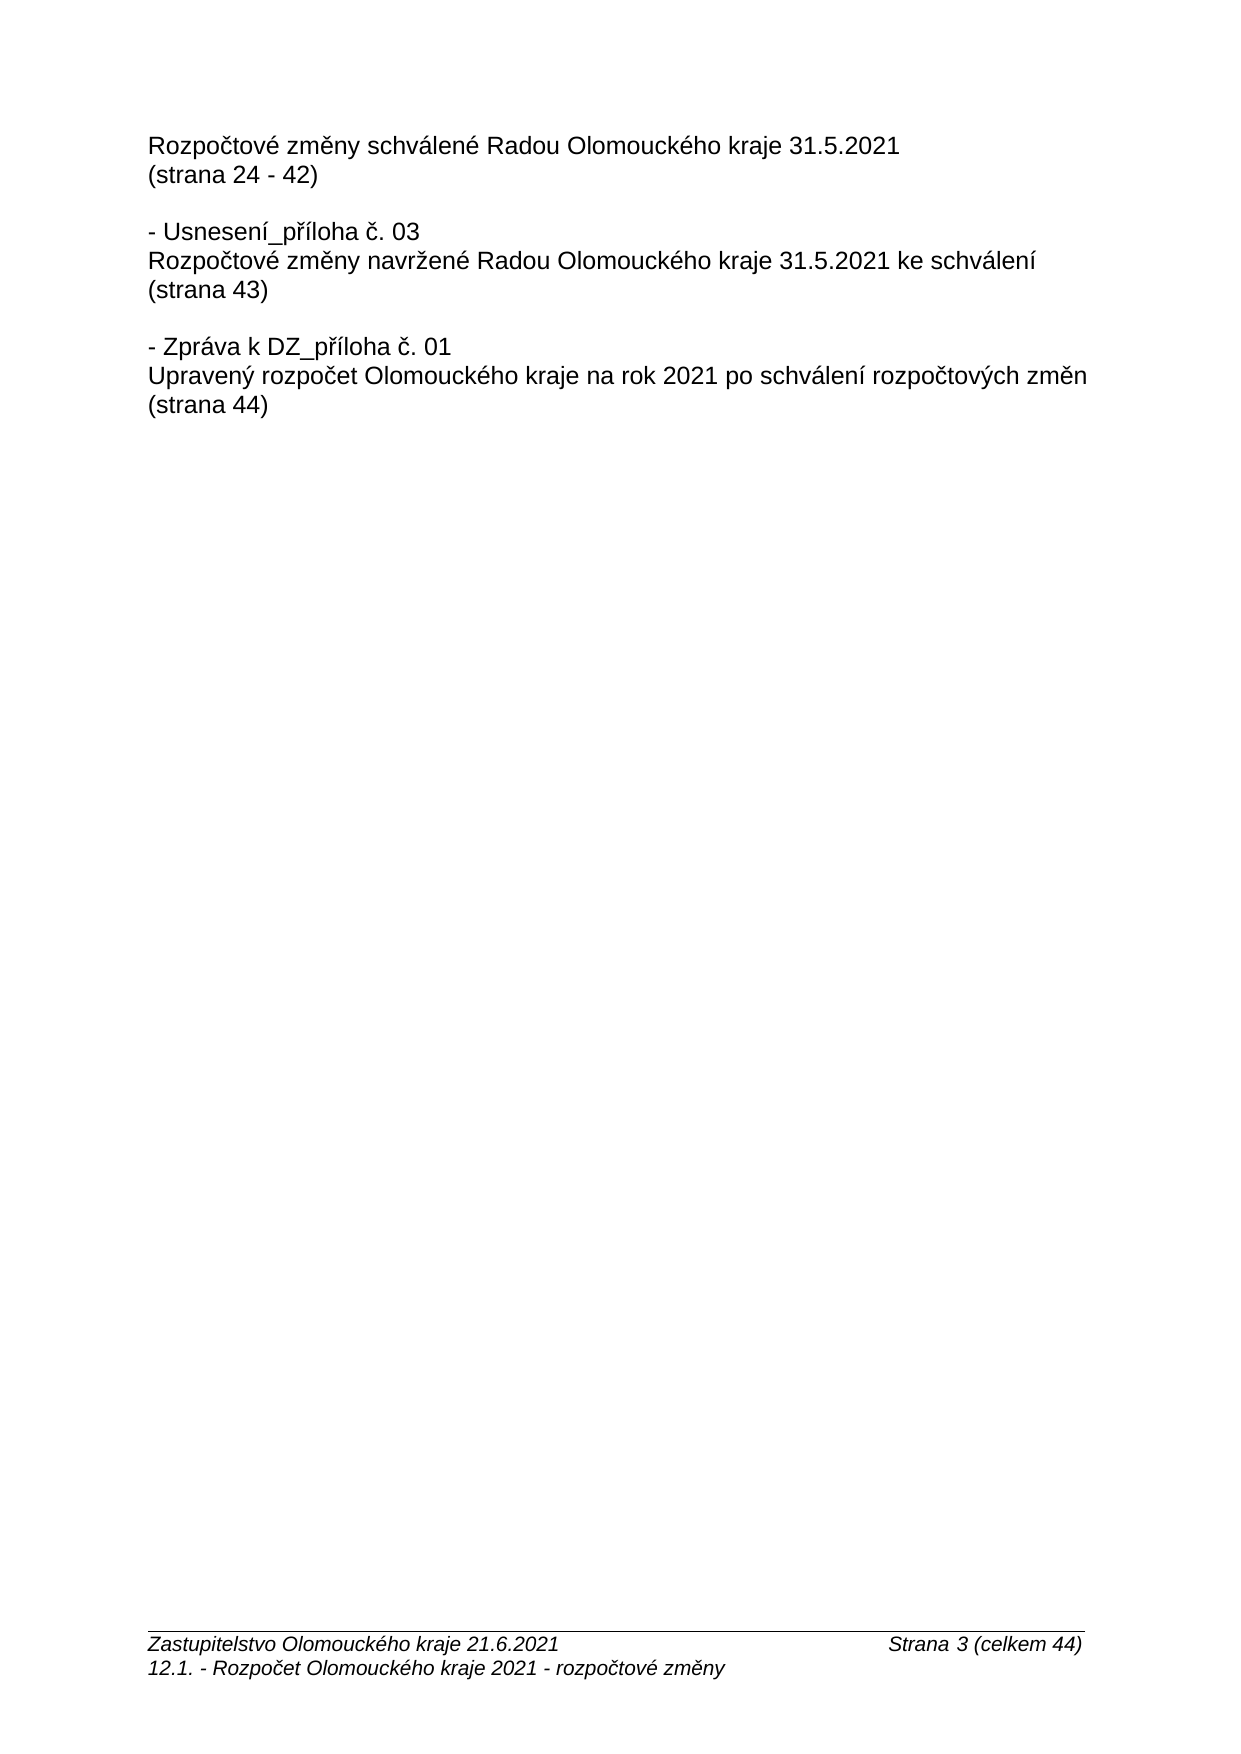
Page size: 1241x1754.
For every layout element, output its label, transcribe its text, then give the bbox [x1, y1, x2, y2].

text (strana 24 - 42) [148, 160, 1093, 188]
text (strana 44) [148, 390, 1093, 418]
text Upravený rozpočet Olomouckého kraje na rok 2021 po schválení rozpočtových změn [148, 361, 1093, 390]
text - Usnesení_příloha č. 03 [148, 217, 1093, 246]
text (strana 43) [148, 275, 1093, 303]
text Rozpočtové změny schválené Radou Olomouckého kraje 31.5.2021 [148, 131, 1093, 160]
text Rozpočtové změny navržené Radou Olomouckého kraje 31.5.2021 ke schválení [148, 246, 1093, 275]
text - Zpráva k DZ_příloha č. 01 [148, 332, 1093, 361]
